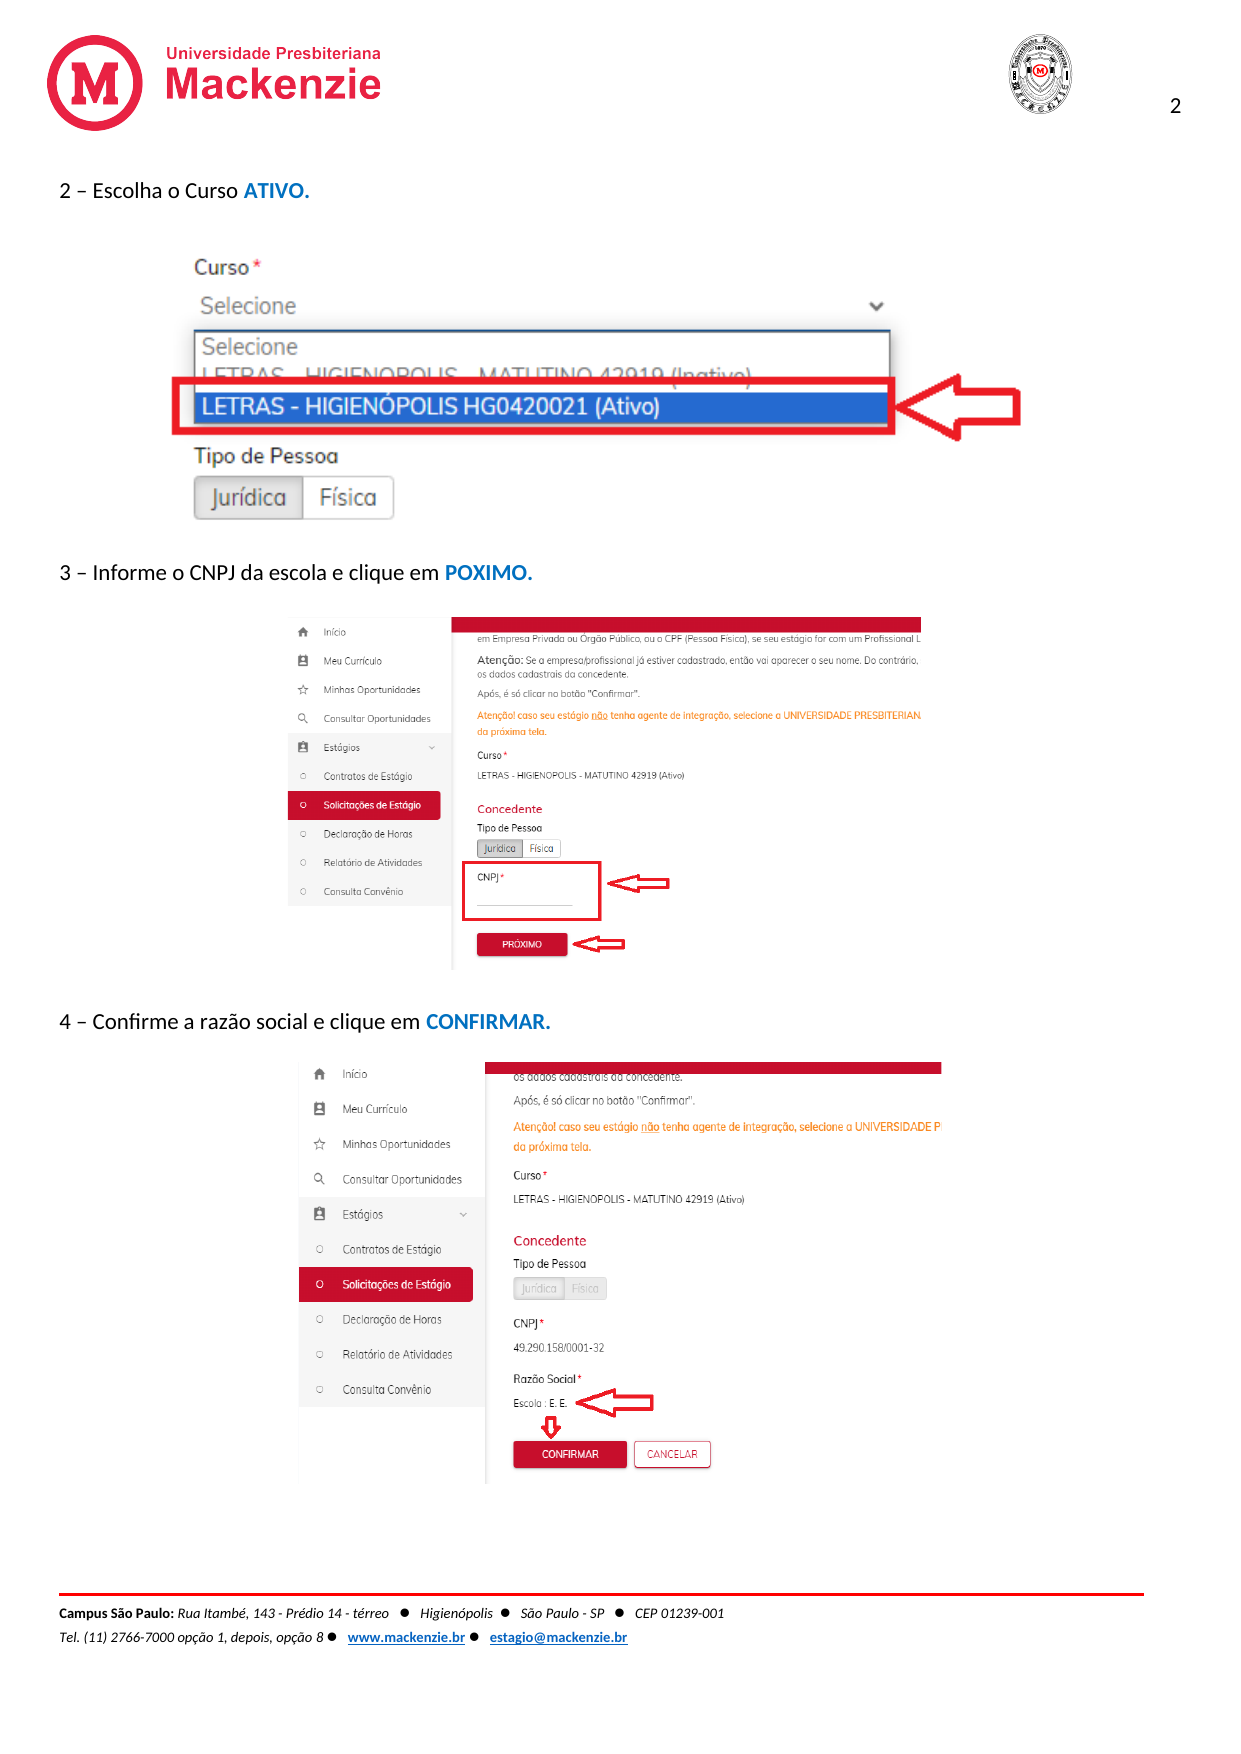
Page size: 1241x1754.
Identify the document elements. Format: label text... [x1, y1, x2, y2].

text 2 – Escolha o Curso ATIVO. [59, 176, 1181, 204]
picture [47, 35, 381, 131]
picture [298, 1062, 942, 1484]
text 4 – Confirme a razão social e clique em CONFIRMAR. [59, 1007, 1181, 1035]
picture [144, 231, 1096, 531]
text 3 – Informe o CNPJ da escola e clique em POXIMO. [59, 558, 1181, 587]
picture [287, 617, 921, 970]
